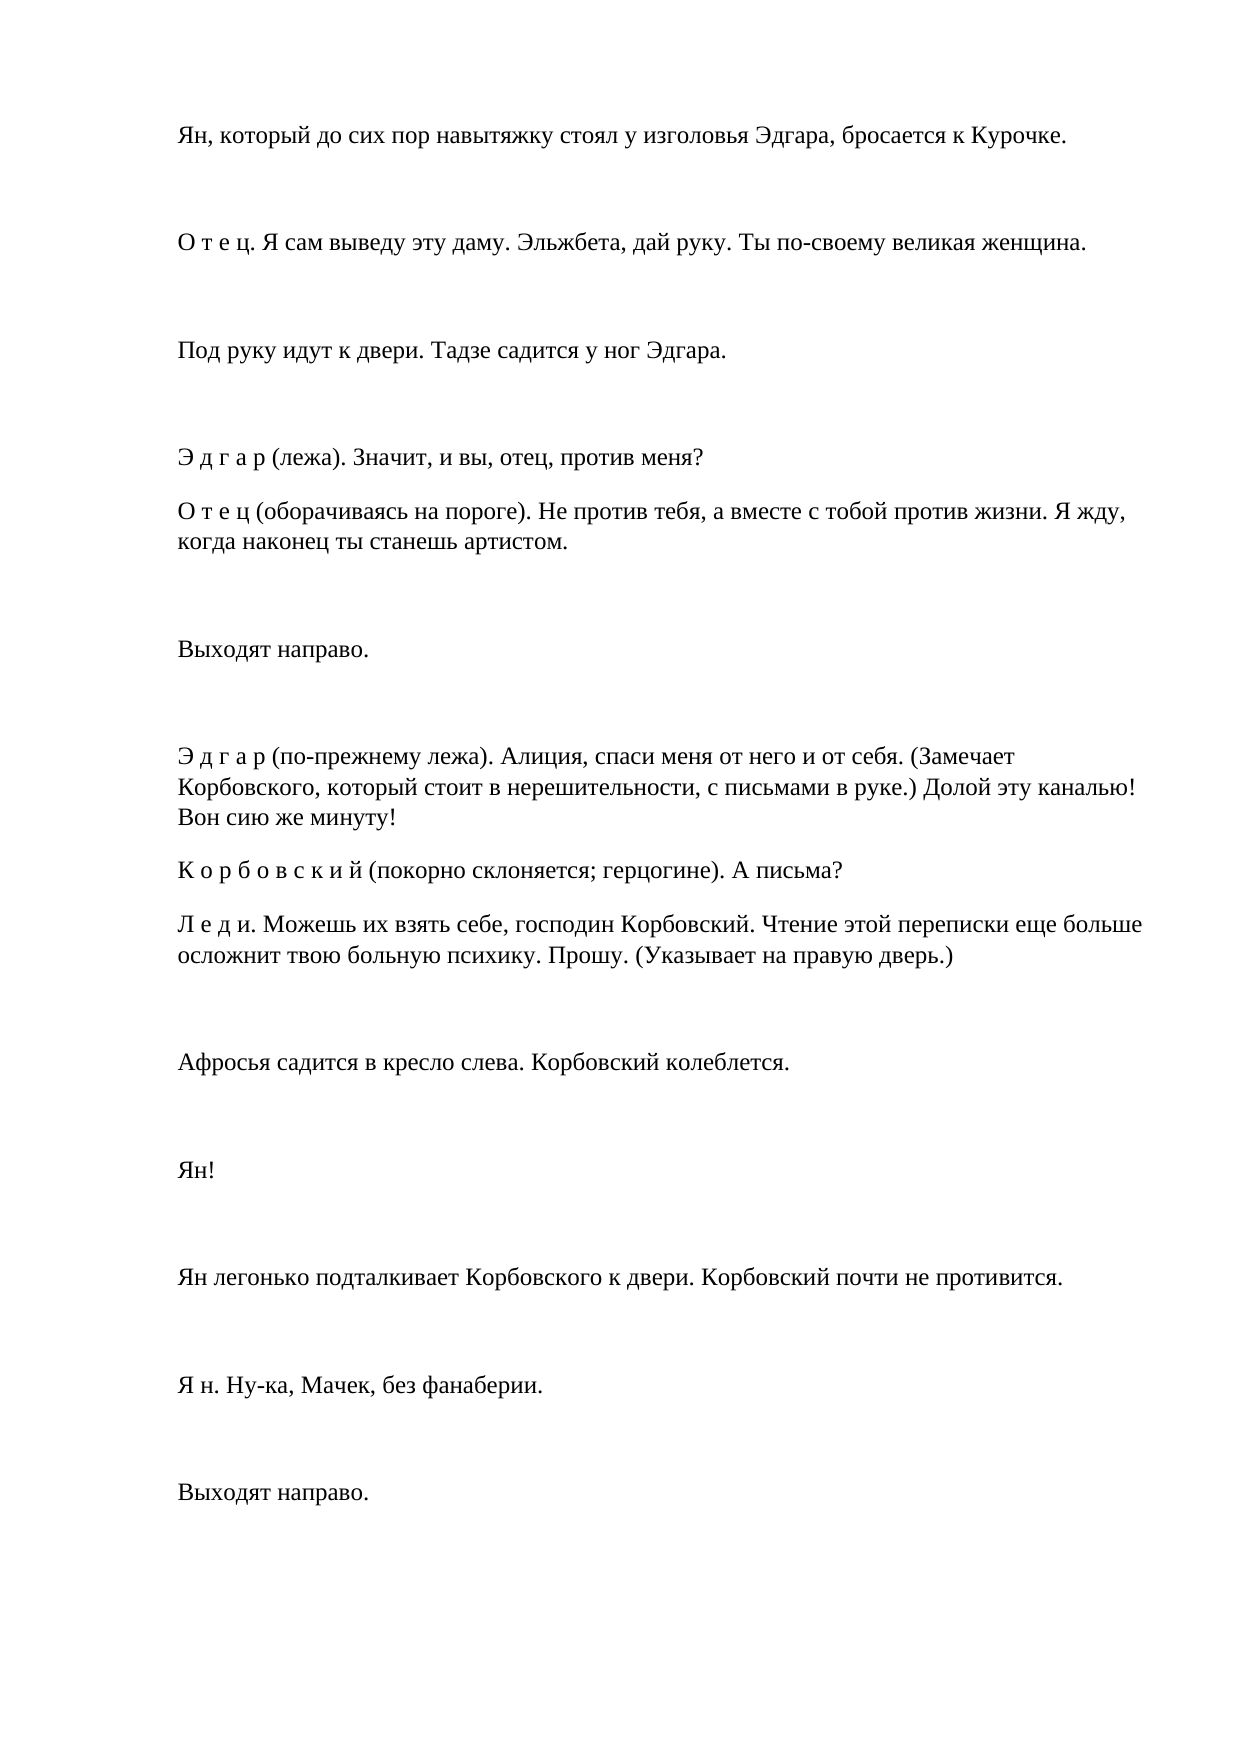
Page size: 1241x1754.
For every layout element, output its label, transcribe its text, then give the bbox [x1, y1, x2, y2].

text О т е ц (оборачиваясь на пороге). Не против тебя, а вместе с тобой против жизни. Я жду, когда наконец ты станешь артистом. [177, 494, 1152, 555]
text Э д г а р (по-прежнему лежа). Алиция, спаси меня от него и от себя. (Замечает Корбовского, который стоит в нерешительности, с письмами в руке.) Долой эту каналью! Вон сию же минуту! [177, 740, 1152, 831]
text Выходят направо. [177, 1476, 1152, 1506]
text Л е д и. Можешь их взять себе, господин Корбовский. Чтение этой переписки еще больше осложнит твою больную психику. Прошу. (Указывает на правую дверь.) [177, 908, 1152, 968]
text Афросья садится в кресло слева. Корбовский колеблется. [177, 1046, 1152, 1076]
text Э д г а р (лежа). Значит, и вы, отец, против меня? [177, 441, 1152, 471]
text О т е ц. Я сам выведу эту даму. Эльжбета, дай руку. Ты по-своему великая женщина. [177, 226, 1152, 256]
text Выходят направо. [177, 632, 1152, 662]
text Ян! [177, 1153, 1152, 1183]
text Ян, который до сих пор навытяжку стоял у изголовья Эдгара, бросается к Курочке. [177, 118, 1152, 148]
text Ян легонько подталкивает Корбовского к двери. Корбовский почти не противится. [177, 1261, 1152, 1291]
text К о р б о в с к и й (покорно склоняется; герцогине). А письма? [177, 854, 1152, 884]
text Под руку идут к двери. Тадзе садится у ног Эдгара. [177, 333, 1152, 363]
text Я н. Ну-ка, Мачек, без фанаберии. [177, 1368, 1152, 1398]
